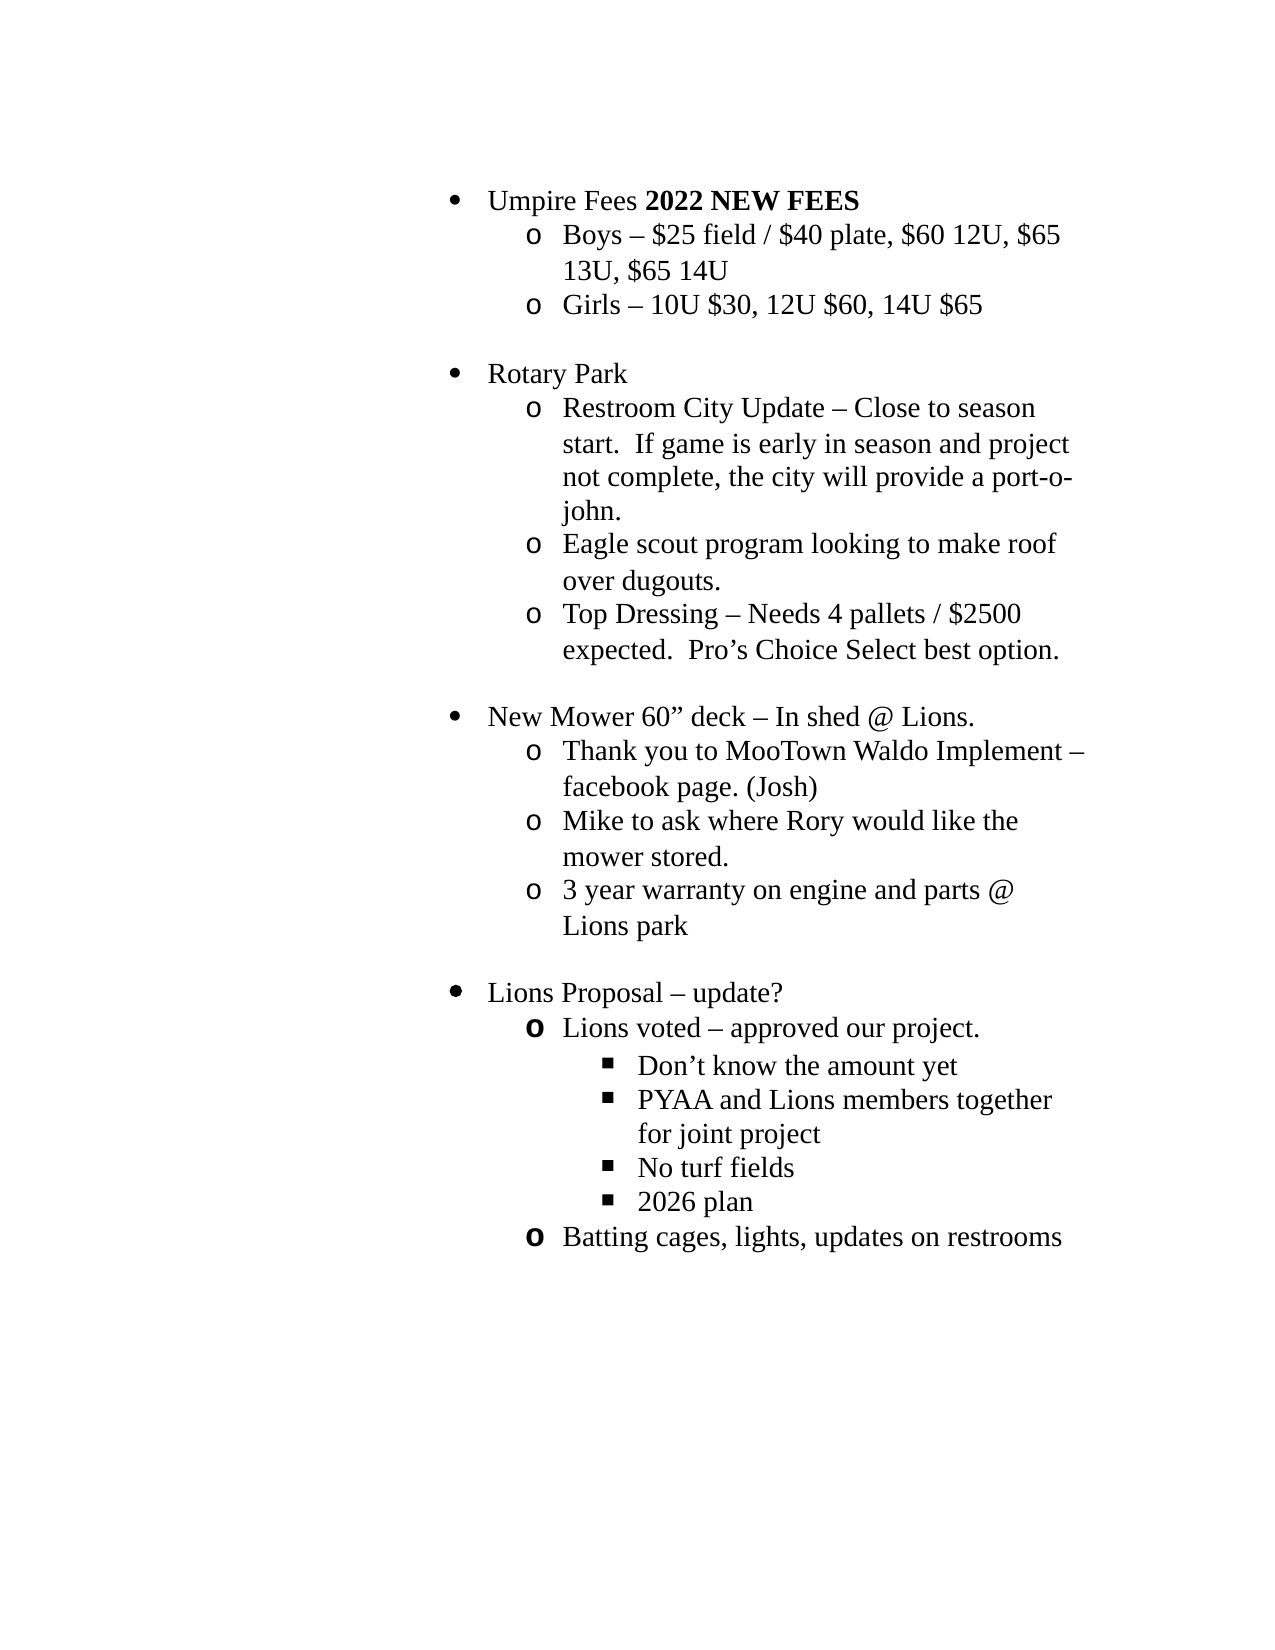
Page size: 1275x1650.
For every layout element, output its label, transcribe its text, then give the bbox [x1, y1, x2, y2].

list Umpire Fees 2022 NEW FEES [450, 183, 1087, 217]
list 3 year warranty on engine and parts @ Lions park [525, 872, 1087, 942]
list Top Dressing – Needs 4 pallets / $2500 expected. Pro’s Choice Select best option. [525, 596, 1087, 666]
list Eagle scout program looking to make roof over dugouts. [525, 527, 1087, 596]
list No turf fields [600, 1150, 1087, 1184]
list Lions Proposal – update? [450, 975, 1087, 1010]
list Mike to ask where Rory would like the mower stored. [525, 803, 1087, 872]
list Restroom City Update – Close to season start. If game is early in season and project not complete, the city will provide a port-o-john. [525, 390, 1087, 527]
list Don’t know the amount yet [600, 1048, 1087, 1082]
list PYAA and Lions members together for joint project [600, 1082, 1087, 1150]
list Batting cages, lights, updates on restrooms [525, 1219, 1087, 1257]
list New Mower 60” deck – In shed @ Lions. [450, 699, 1087, 733]
list Thank you to MooTown Waldo Implement – facebook page. (Josh) [525, 733, 1087, 803]
list Boys – $25 field / $40 plate, $60 12U, $65 13U, $65 14U [525, 217, 1087, 287]
list Lions voted – approved our project. [525, 1010, 1087, 1048]
list Girls – 10U $30, 12U $60, 14U $65 [525, 287, 1087, 323]
list Rotary Park [450, 356, 1087, 390]
list 2026 plan [600, 1184, 1087, 1219]
